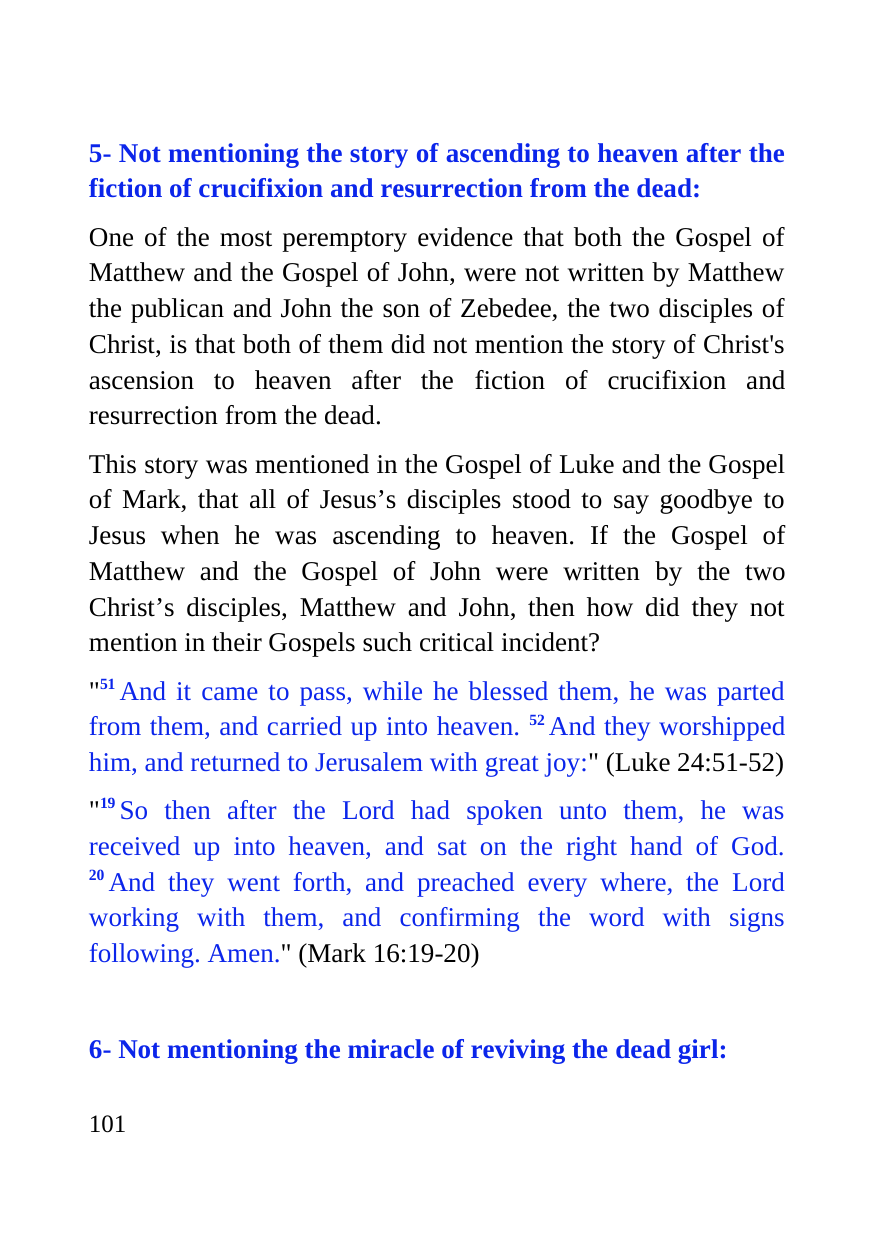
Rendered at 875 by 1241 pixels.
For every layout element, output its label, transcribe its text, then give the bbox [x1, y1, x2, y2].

text "51 And it came to pass, while he blessed them, he was parted from them, and carried up into heaven. 52 And they worshipped him, and returned to Jerusalem with great joy:" (Luke 24:51-52) [89, 674, 785, 777]
text 5- Not mentioning the story of ascending to heaven after the fiction of crucifixion and resurrection from the dead: [89, 137, 785, 204]
text This story was mentioned in the Gospel of Luke and the Gospel of Mark, that all of Jesus’s disciples stood to say goodbye to Jesus when he was ascending to heaven. If the Gospel of Matthew and the Gospel of John were written by the two Christ’s disciples, Matthew and John, then how did they not mention in their Gospels such critical incident? [89, 448, 785, 657]
text 6- Not mentioning the miracle of reviving the dead girl: [89, 1034, 785, 1065]
text One of the most peremptory evidence that both the Gospel of Matthew and the Gospel of John, were not written by Matthew the publican and John the son of Zebedee, the two disciples of Christ, is that both of them did not mention the story of Christ's ascension to heaven after the fiction of crucifixion and resurrection from the dead. [89, 221, 785, 431]
text "19 So then after the Lord had spoken unto them, he was received up into heaven, and sat on the right hand of God. 20 And they went forth, and preached every where, the Lord working with them, and confirming the word with signs following. Amen." (Mark 16:19-20) [89, 794, 785, 968]
